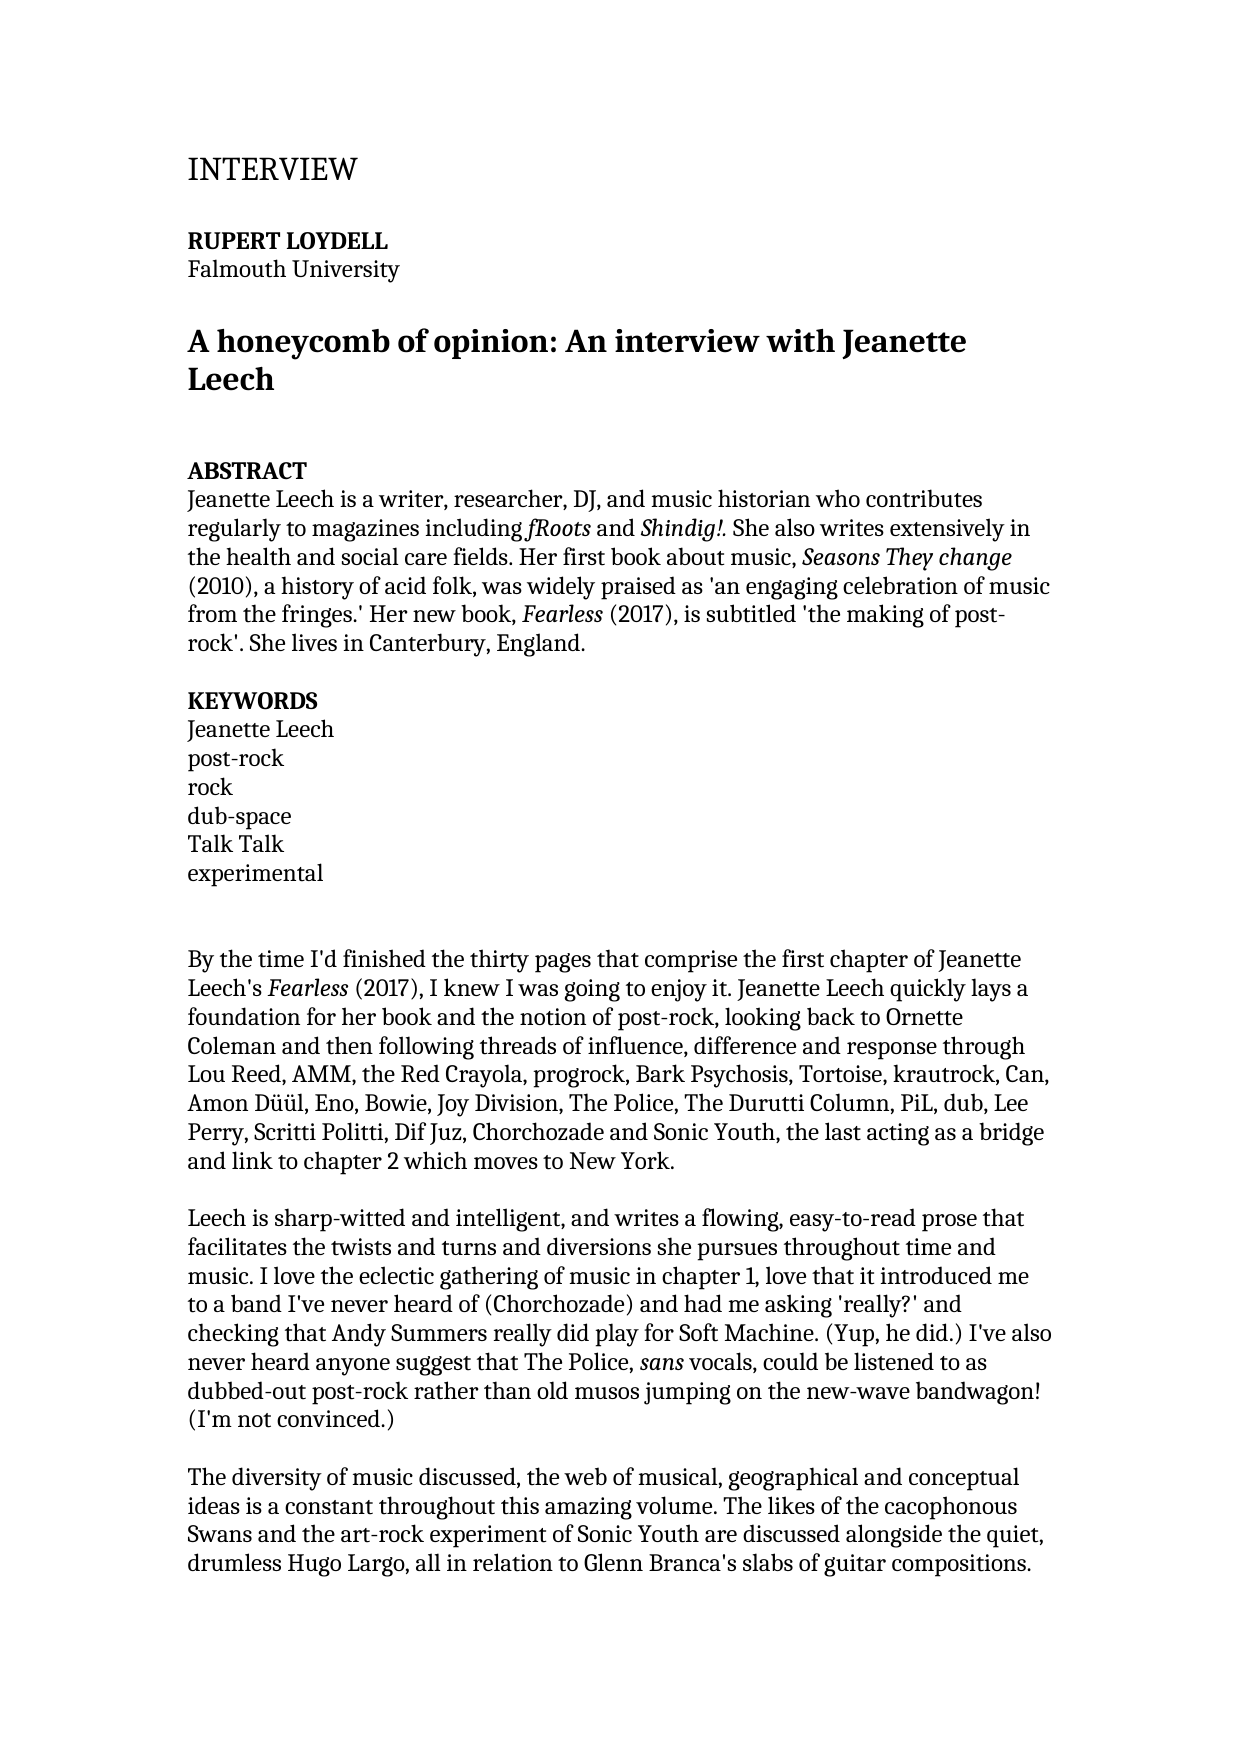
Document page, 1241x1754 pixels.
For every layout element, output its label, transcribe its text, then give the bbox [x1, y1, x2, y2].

text Jeanette Leech is a writer, researcher, DJ, and music historian who contributes regularly to magazines including fRoots and Shindig!. She also writes extensively in the health and social care fields. Her first book about music, Seasons They change (2010), a history of acid folk, was widely praised as 'an engaging celebration of music from the fringes.' Her new book, Fearless (2017), is subtitled 'the making of post-rock'. She lives in Canterbury, England. [187, 485, 1053, 658]
text By the time I'd finished the thirty pages that comprise the first chapter of Jeanette Leech's Fearless (2017), I knew I was going to enjoy it. Jeanette Leech quickly lays a foundation for her book and the notion of post-rock, looking back to Ornette Coleman and then following threads of influence, difference and response through Lou Reed, AMM, the Red Crayola, progrock, Bark Psychosis, Tortoise, krautrock, Can, Amon Düül, Eno, Bowie, Joy Division, The Police, The Durutti Column, PiL, dub, Lee Perry, Scritti Politti, Dif Juz, Chorchozade and Sonic Youth, the last acting as a bridge and link to chapter 2 which moves to New York. [187, 945, 1053, 1175]
text Falmouth University [187, 255, 1053, 284]
text rock [187, 773, 1053, 802]
text experimental [187, 859, 1053, 888]
text RUPERT LOYDELL [187, 227, 1053, 255]
text Leech is sharp-witted and intelligent, and writes a flowing, easy-to-read prose that facilitates the twists and turns and diversions she pursues throughout time and music. I love the eclectic gathering of music in chapter 1, love that it introduced me to a band I've never heard of (Chorchozade) and had me asking 'really?' and checking that Andy Summers really did play for Soft Machine. (Yup, he did.) I've also never heard anyone suggest that The Police, sans vocals, could be listened to as dubbed-out post-rock rather than old musos jumping on the new-wave bandwagon! (I'm not convinced.) [187, 1204, 1053, 1434]
text ABSTRACT [187, 457, 1053, 485]
text A honeycomb of opinion: An interview with Jeanette Leech [187, 322, 1053, 399]
text KEYWORDS [187, 687, 1053, 715]
text Jeanette Leech [187, 715, 1053, 744]
text post-rock [187, 744, 1053, 773]
text Talk Talk [187, 830, 1053, 859]
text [187, 1463, 1053, 1578]
text dub-space [187, 802, 1053, 830]
text INTERVIEW [187, 150, 1053, 188]
